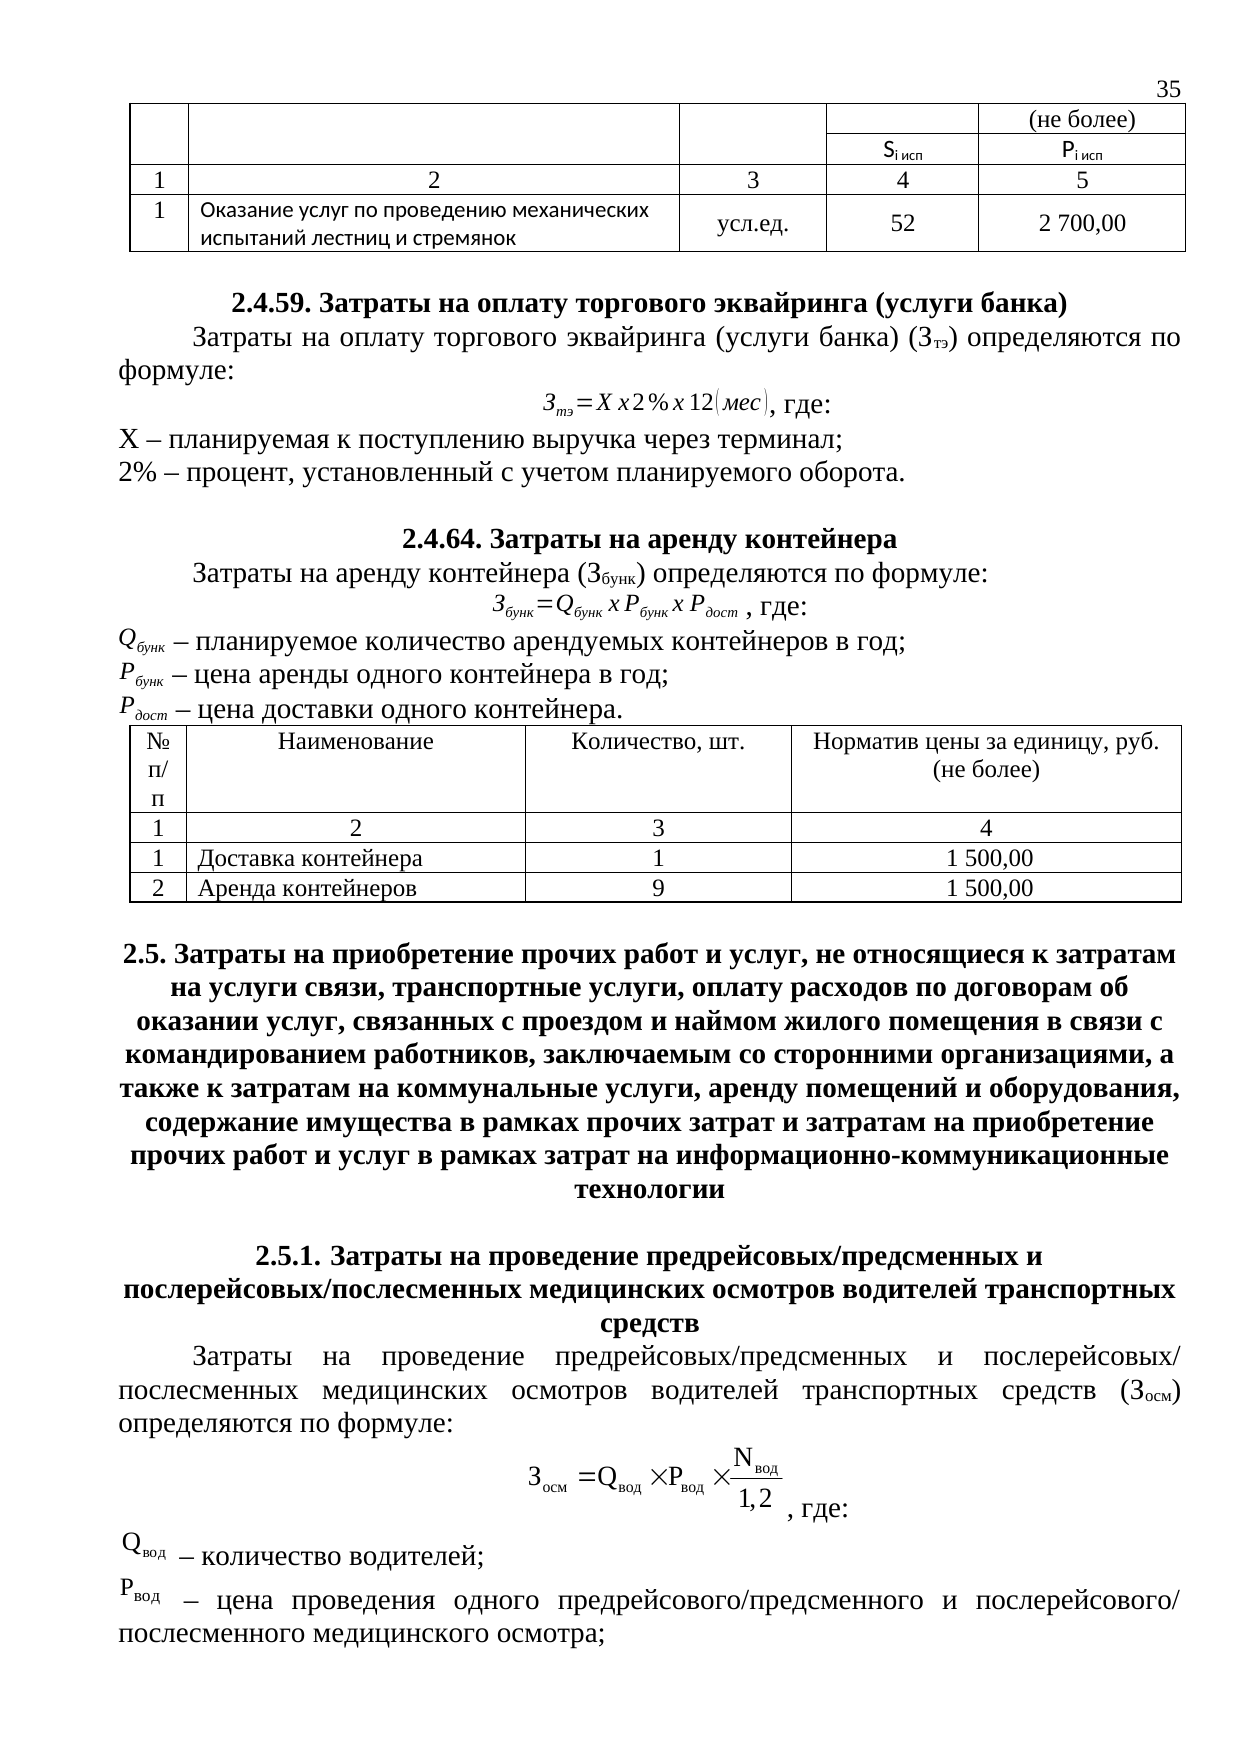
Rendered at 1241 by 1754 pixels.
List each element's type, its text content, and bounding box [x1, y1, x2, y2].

text , где: [118, 588, 1181, 623]
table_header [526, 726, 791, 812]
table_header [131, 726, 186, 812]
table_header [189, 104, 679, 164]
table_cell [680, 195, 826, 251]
text – количество водителей; [118, 1524, 1181, 1572]
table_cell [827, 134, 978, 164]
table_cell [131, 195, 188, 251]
text , где: [118, 1439, 1181, 1524]
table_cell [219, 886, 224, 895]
list Затраты на проведение предрейсовых/предсменных и послерейсовых/послесменных медицинских осмотров водителей транспортных средств [117, 1238, 1181, 1338]
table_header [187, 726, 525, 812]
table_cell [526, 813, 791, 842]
text – цена доставки одного контейнера. [118, 691, 1181, 725]
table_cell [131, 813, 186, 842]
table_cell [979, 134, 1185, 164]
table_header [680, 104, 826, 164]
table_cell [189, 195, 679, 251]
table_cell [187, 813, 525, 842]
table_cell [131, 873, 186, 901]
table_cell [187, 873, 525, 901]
text Затраты на аренду контейнера (Збунк) определяются по формуле: [118, 555, 1181, 588]
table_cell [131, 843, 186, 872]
text Х – планируемая к поступлению выручка через терминал; [118, 421, 1181, 454]
list 2.4.59. Затраты на оплату торгового эквайринга (услуги банка) [118, 285, 1181, 319]
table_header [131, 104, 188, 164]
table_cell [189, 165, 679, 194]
text – цена проведения одного предрейсового/предсменного и послерейсового/ послесменного медицинского осмотра; [118, 1572, 1181, 1649]
text 2% – процент, установленный с учетом планируемого оборота. [118, 454, 1181, 488]
text – цена аренды одного контейнера в год; [118, 657, 1181, 691]
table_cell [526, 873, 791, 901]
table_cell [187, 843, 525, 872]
text , где: [118, 386, 1181, 421]
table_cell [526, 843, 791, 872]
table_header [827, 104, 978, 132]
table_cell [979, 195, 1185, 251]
text 2.4.64. Затраты на аренду контейнера [118, 521, 1181, 555]
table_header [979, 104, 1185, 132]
text Затраты на оплату торгового эквайринга (услуги банка) (Зтэ) определяются по формуле: [118, 319, 1181, 386]
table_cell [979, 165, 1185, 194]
text Затраты на проведение предрейсовых/предсменных и послерейсовых/ послесменных медицинских осмотров водителей транспортных средств (Зосм) определяются по формуле: [118, 1338, 1181, 1439]
text – планируемое количество арендуемых контейнеров в год; [118, 623, 1181, 657]
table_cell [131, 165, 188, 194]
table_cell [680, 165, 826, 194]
list 2.5. Затраты на приобретение прочих работ и услуг, не относящиеся к затратам на услуги связи, транспортные услуги, оплату расходов по договорам об оказании услуг, связанных с проездом и наймом жилого помещения в связи с командированием работников, заключаемым со сторонними организациями, а также к затратам на коммунальные услуги, аренду помещений и оборудования, содержание имущества в рамках прочих затрат и затратам на приобретение прочих работ и услуг в рамках затрат на информационно-коммуникационные технологии [118, 936, 1181, 1204]
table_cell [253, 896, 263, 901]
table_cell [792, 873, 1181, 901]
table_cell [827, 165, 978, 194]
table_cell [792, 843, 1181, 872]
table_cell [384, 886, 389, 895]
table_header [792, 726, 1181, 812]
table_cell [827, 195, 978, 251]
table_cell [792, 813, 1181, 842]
